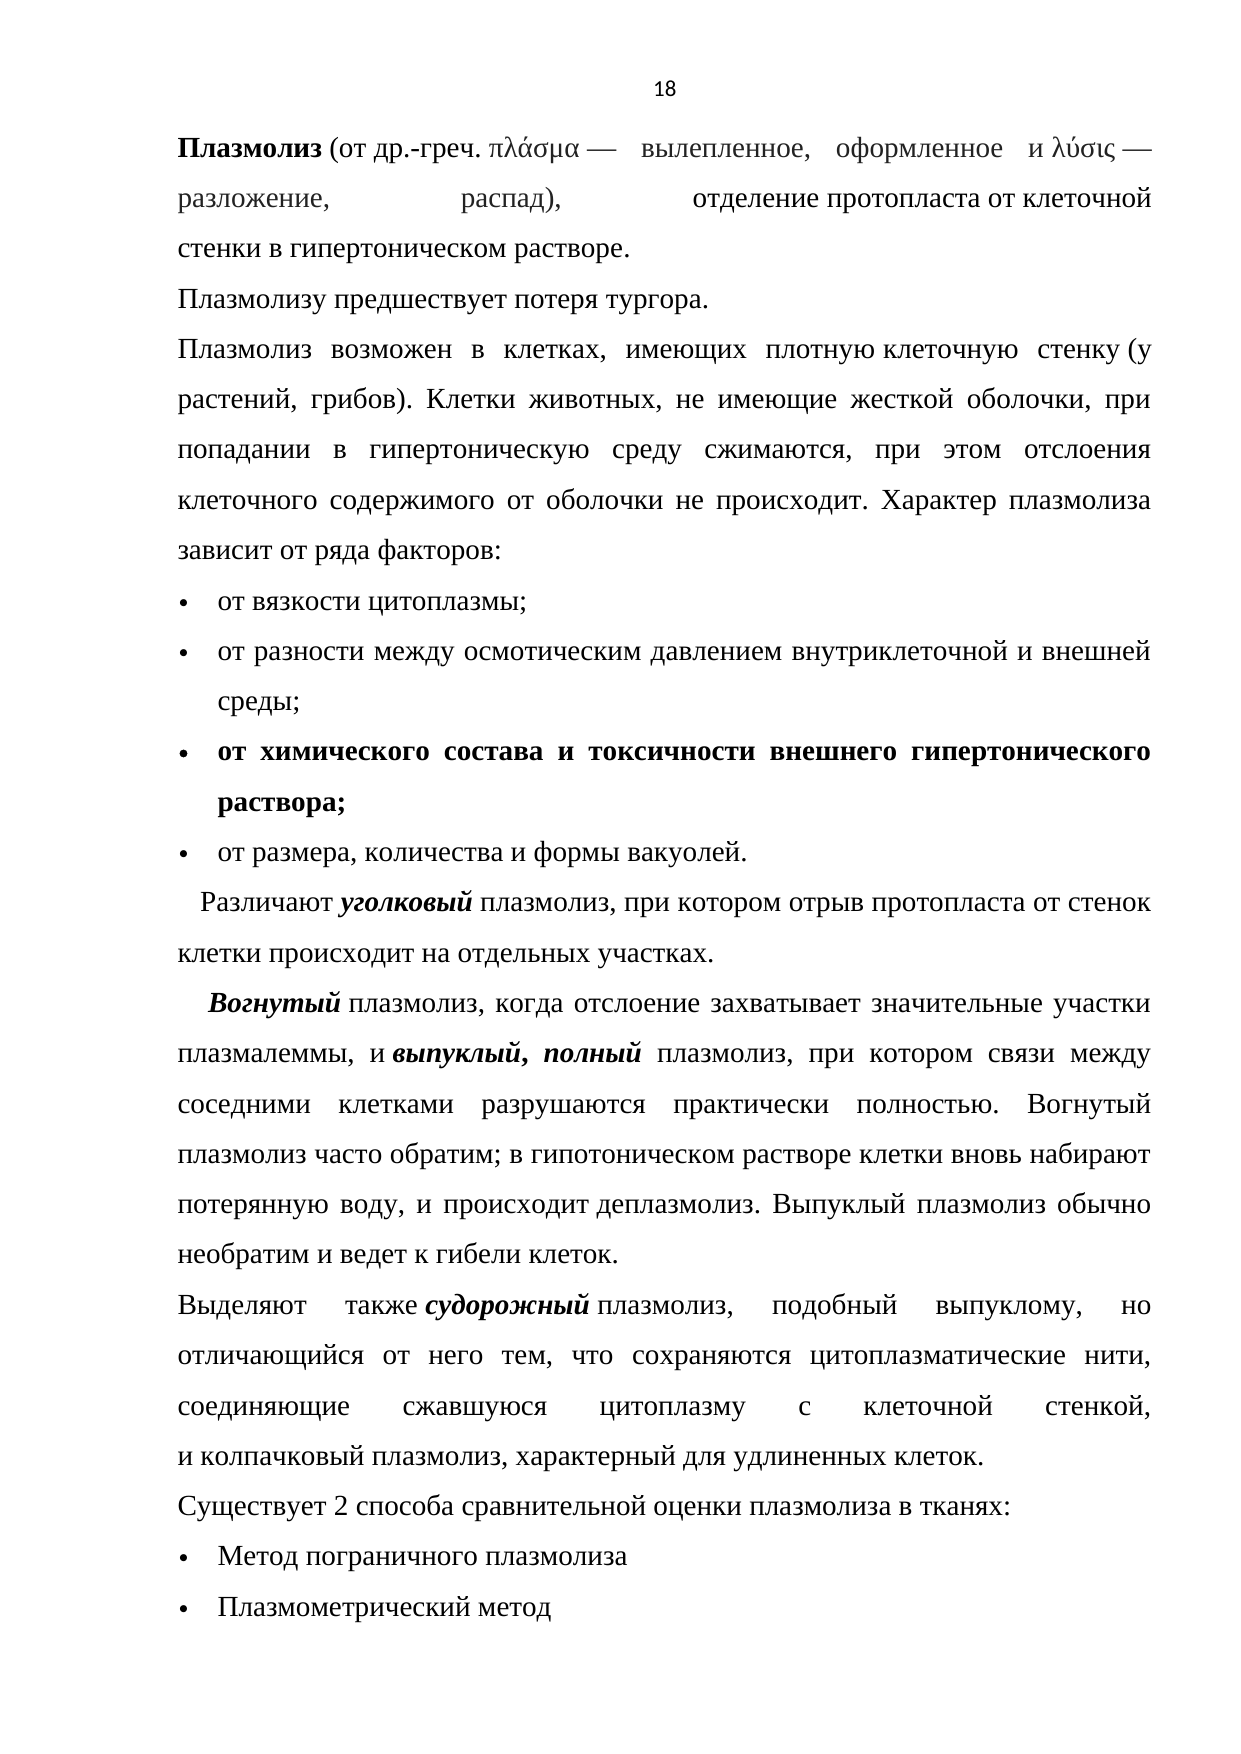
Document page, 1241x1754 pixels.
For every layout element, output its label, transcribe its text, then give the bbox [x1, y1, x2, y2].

text Плазмолиз (от др.-греч. πλάσμα — вылепленное, оформленное и λύσις — разложение, распад), отделение протопласта от клеточной стенки в гипертоническом растворе. [177, 130, 1152, 264]
list от вязкости цитоплазмы; [180, 583, 1152, 616]
text Выделяют также судорожный плазмолиз, подобный выпуклому, но отличающийся от него тем, что сохраняются цитоплазматические нити, соединяющие сжавшуюся цитоплазму с клеточной стенкой, и колпачковый плазмолиз, характерный для удлиненных клеток. [177, 1287, 1152, 1471]
text Плазмолиз возможен в клетках, имеющих плотную клеточную стенку (у растений, грибов). Клетки животных, не имеющие жесткой оболочки, при попадании в гипертоническую среду сжимаются, при этом отслоения клеточного содержимого от оболочки не происходит. Характер плазмолиза зависит от ряда факторов: [177, 331, 1152, 566]
list Плазмометрический метод [180, 1589, 1152, 1622]
list от разности между осмотическим давлением внутриклеточной и внешней среды; [180, 633, 1152, 717]
text Вогнутый плазмолиз, когда отслоение захватывает значительные участки плазмалеммы, и выпуклый, полный плазмолиз, при котором связи между соседними клетками разрушаются практически полностью. Вогнутый плазмолиз часто обратим; в гипотоническом растворе клетки вновь набирают потерянную воду, и происходит деплазмолиз. Выпуклый плазмолиз обычно необратим и ведет к гибели клеток. [177, 985, 1152, 1270]
text Различают уголковый плазмолиз, при котором отрыв протопласта от стенок клетки происходит на отдельных участках. [177, 884, 1152, 968]
list Метод пограничного плазмолиза [180, 1538, 1152, 1572]
text Плазмолизу предшествует потеря тургора. [177, 281, 1152, 314]
text Существует 2 способа сравнительной оценки плазмолиза в тканях: [177, 1488, 1152, 1522]
list от размера, количества и формы вакуолей. [180, 834, 1152, 868]
list от химического состава и токсичности внешнего гипертонического раствора; [180, 733, 1152, 817]
